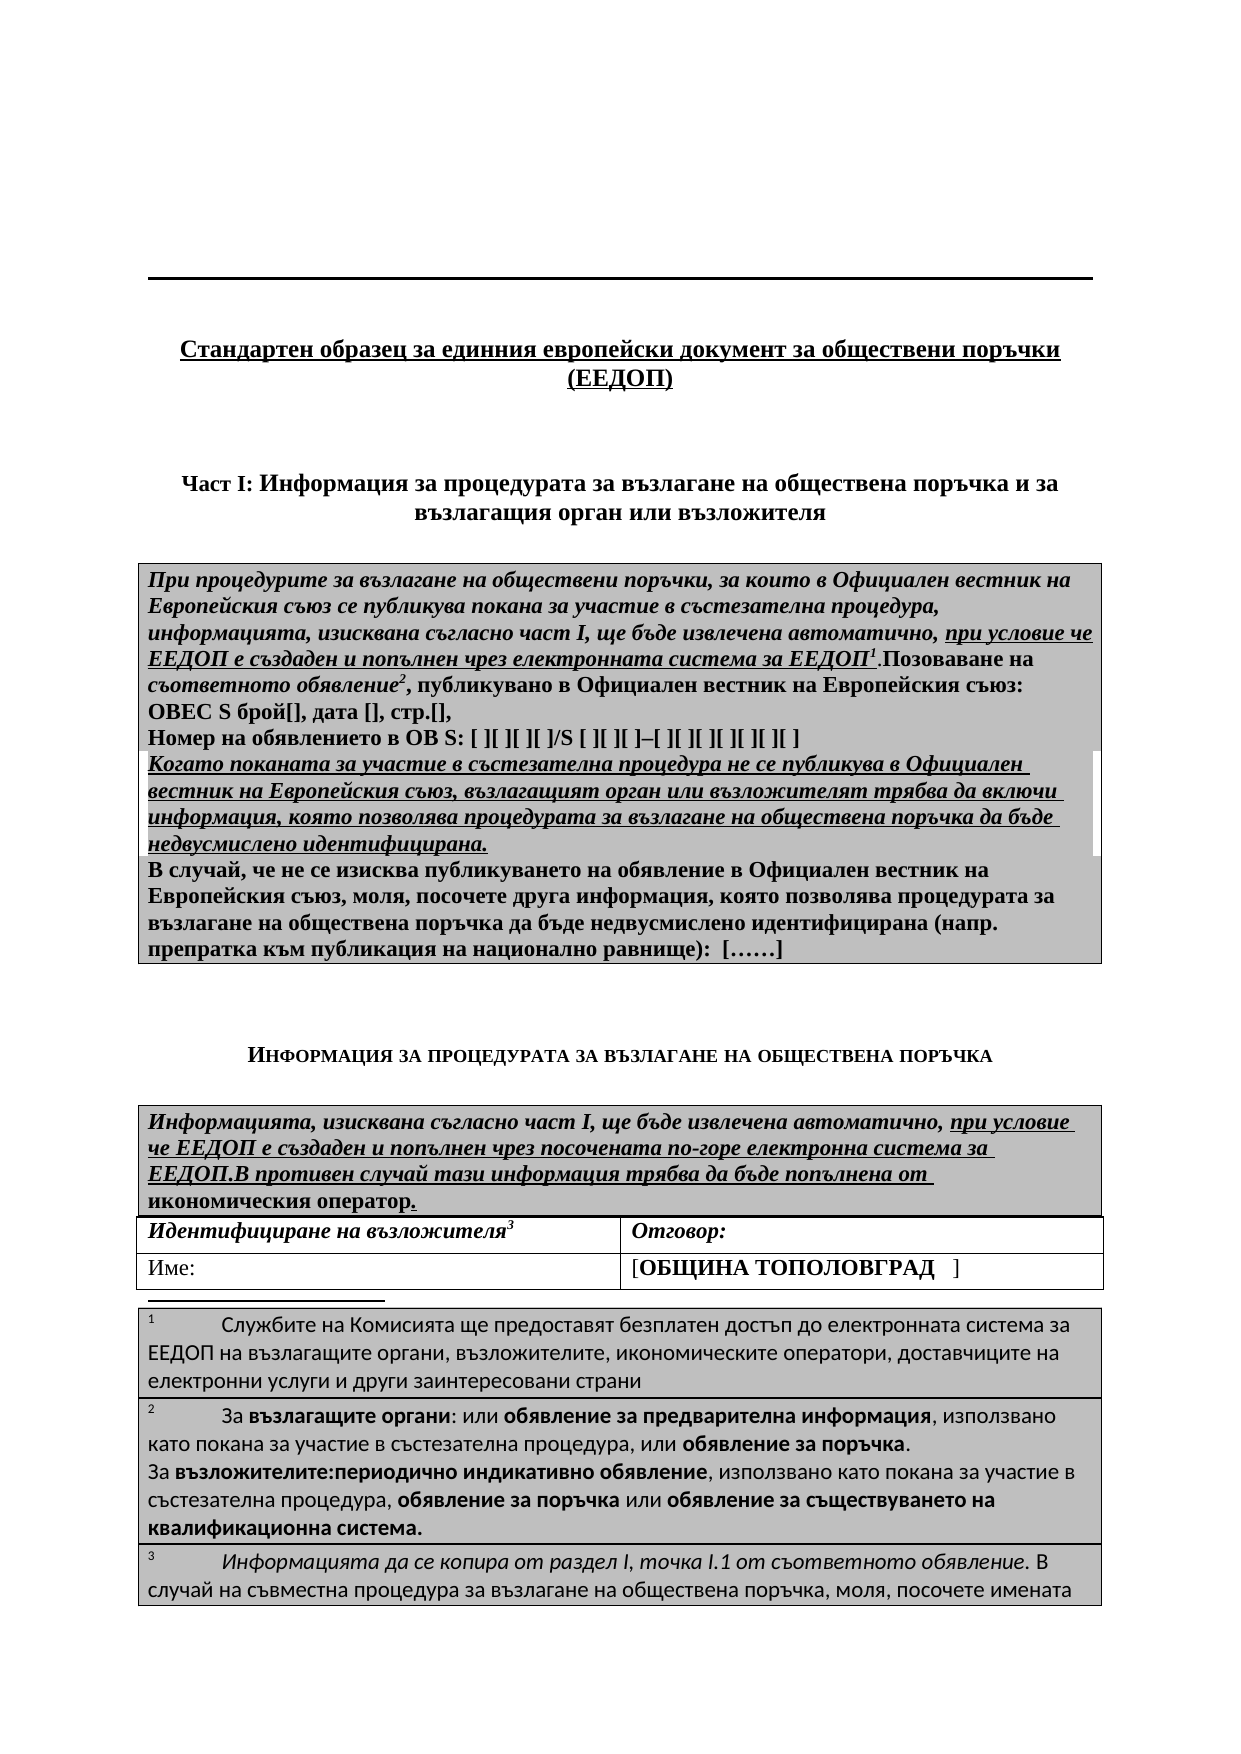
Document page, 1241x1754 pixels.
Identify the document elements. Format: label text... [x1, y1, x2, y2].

table_cell Име: [137, 1254, 620, 1289]
table_header Отговор: [621, 1218, 1103, 1253]
text Стандартен образец за единния европейски документ за обществени поръчки (ЕЕДОП) [148, 334, 1093, 392]
text В случай, че не се изисква публикуването на обявление в Официален вестник на Европейския съюз, моля, посочете друга информация, която позволява процедурата за възлагане на обществена поръчка да бъде недвусмислено идентифицирана (напр. препратка към публикация на национално равнище): [……] [139, 853, 1101, 963]
title Информация за процедурата за възлагане на обществена поръчка [148, 1041, 1093, 1067]
table_cell [ОБЩИНА ТОПОЛОВГРАД ] [621, 1254, 1103, 1289]
text При процедурите за възлагане на обществени поръчки, за които в Официален вестник на Европейския съюз се публикува покана за участие в състезателна процедура, информацията, изисквана съгласно част I, ще бъде извлечена автоматично, при условие че ЕЕДОП е създаден и попълнен чрез електронната система за ЕЕДОП.Позоваване на съответното обявление, публикувано в Официален вестник на Европейския съюз: OВEС S брой[], дата [], стр.[], Номер на обявлението в ОВ S: [ ][ ][ ][ ]/S [ ][ ][ ]–[ ][ ][ ][ ][ ][ ][ ] [139, 564, 1101, 751]
table_header Идентифициране на възложителя [137, 1218, 620, 1253]
text Информацията, изисквана съгласно част I, ще бъде извлечена автоматично, при условие че ЕЕДОП е създаден и попълнен чрез посочената по-горе електронна система за ЕЕДОП.В противен случай тази информация трябва да бъде попълнена от икономическия оператор. [139, 1106, 1101, 1215]
title Част І: Информация за процедурата за възлагане на обществена поръчка и за възлагащия орган или възложителя [148, 468, 1093, 525]
text Когато поканата за участие в състезателна процедура не се публикува в Официален вестник на Европейския съюз, възлагащият орган или възложителят трябва да включи информация, която позволява процедурата за възлагане на обществена поръчка да бъде недвусмислено идентифицирана. [148, 751, 1093, 853]
